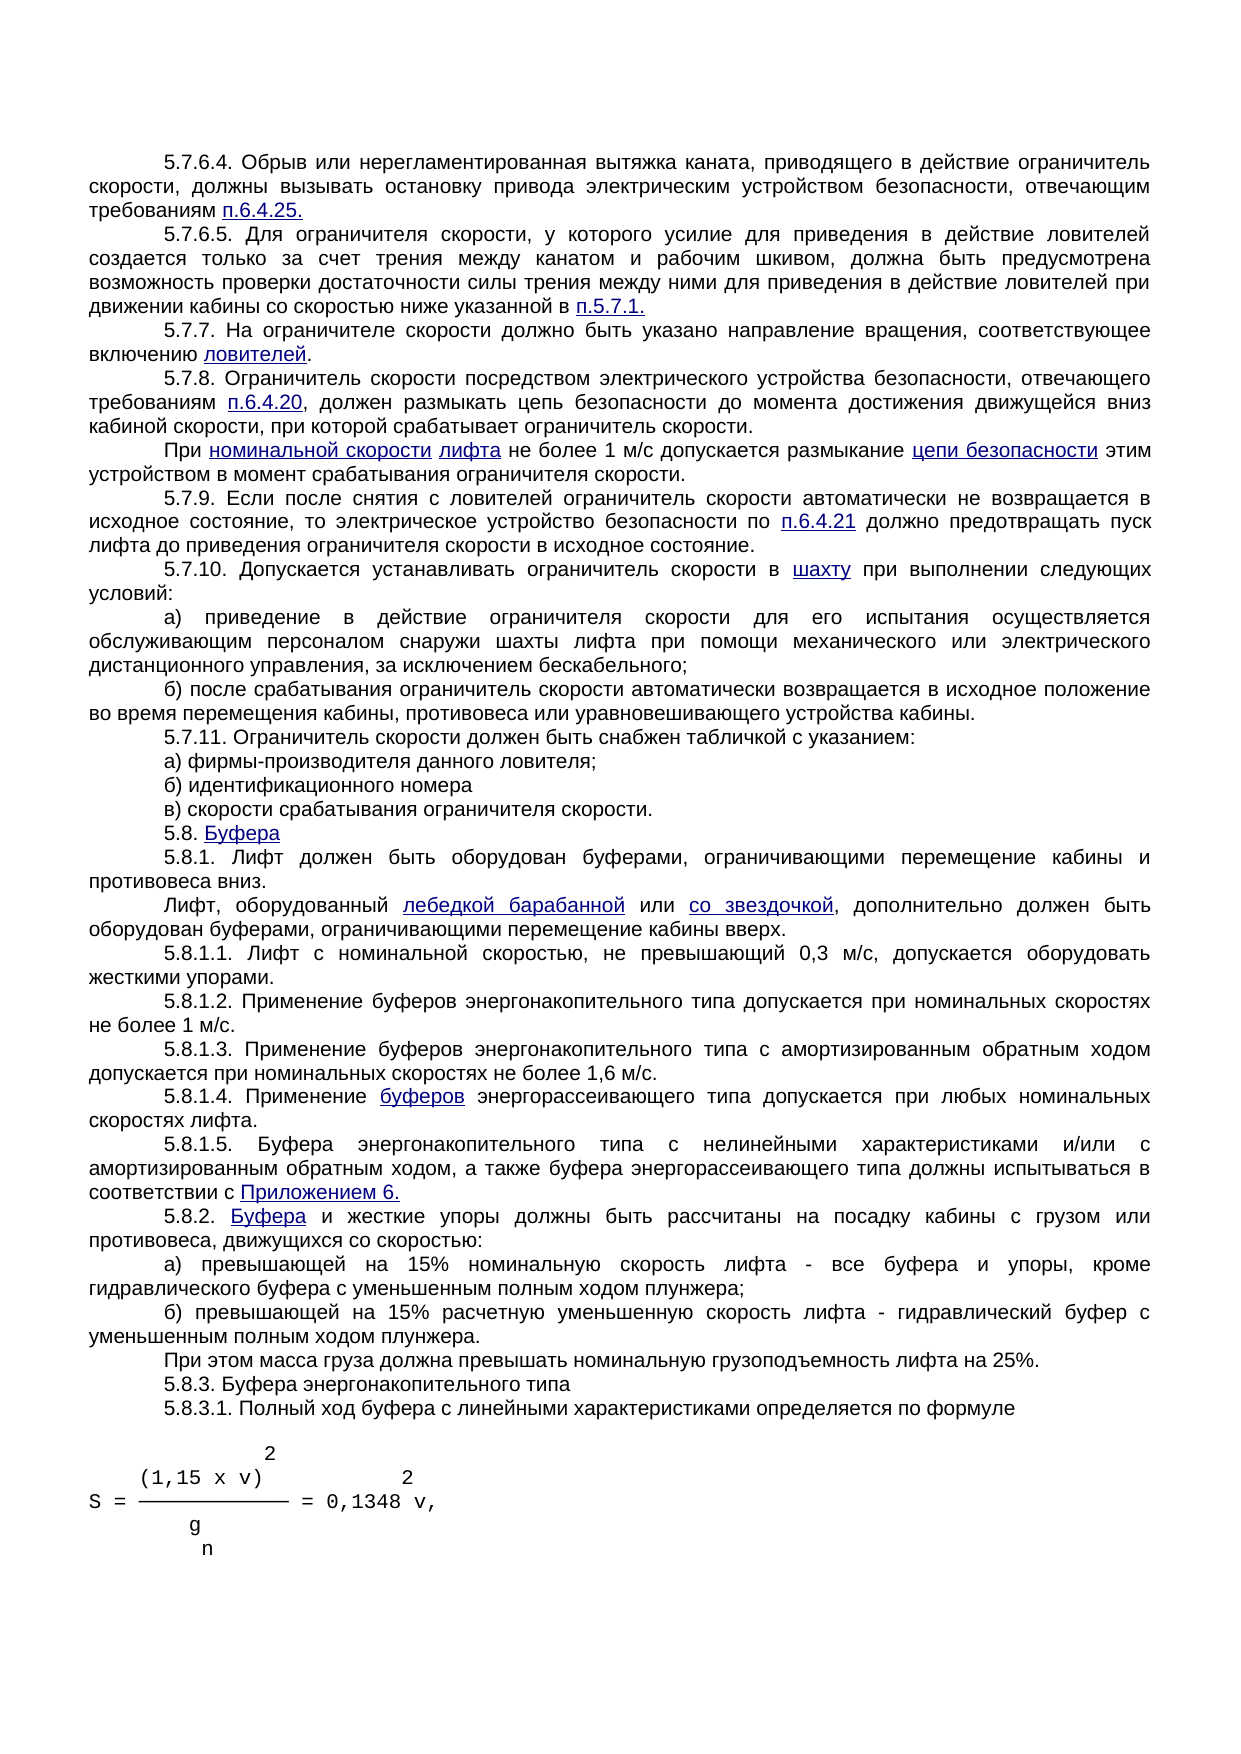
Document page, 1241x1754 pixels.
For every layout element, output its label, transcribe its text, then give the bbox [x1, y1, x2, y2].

text 5.8.1.4. Применение буферов энергорассеивающего типа допускается при любых номинальных скоростях лифта. [88, 1084, 1152, 1132]
text 5.8. Буфера [88, 821, 1152, 845]
text 5.7.6.5. Для ограничителя скорости, у которого усилие для приведения в действие ловителей создается только за счет трения между канатом и рабочим шкивом, должна быть предусмотрена возможность проверки достаточности силы трения между ними для приведения в действие ловителей при движении кабины со скоростью ниже указанной в п.5.7.1. [88, 222, 1152, 318]
text n [88, 1538, 1152, 1562]
text а) превышающей на 15% номинальную скорость лифта - все буфера и упоры, кроме гидравлического буфера с уменьшенным полным ходом плунжера; [88, 1252, 1152, 1300]
text 5.8.1.3. Применение буферов энергонакопительного типа с амортизированным обратным ходом допускается при номинальных скоростях не более 1,6 м/с. [88, 1036, 1152, 1084]
text а) приведение в действие ограничителя скорости для его испытания осуществляется обслуживающим персоналом снаружи шахты лифта при помощи механического или электрического дистанционного управления, за исключением бескабельного; [88, 605, 1152, 677]
text 5.7.7. На ограничителе скорости должно быть указано направление вращения, соответствующее включению ловителей. [88, 318, 1152, 366]
text 5.8.3. Буфера энергонакопительного типа [88, 1372, 1152, 1396]
text 5.7.9. Если после снятия с ловителей ограничитель скорости автоматически не возвращается в исходное состояние, то электрическое устройство безопасности по п.6.4.21 должно предотвращать пуск лифта до приведения ограничителя скорости в исходное состояние. [88, 485, 1152, 557]
text 5.8.1.2. Применение буферов энергонакопительного типа допускается при номинальных скоростях не более 1 м/с. [88, 988, 1152, 1036]
text в) скорости срабатывания ограничителя скорости. [88, 797, 1152, 821]
text б) после срабатывания ограничитель скорости автоматически возвращается в исходное положение во время перемещения кабины, противовеса или уравновешивающего устройства кабины. [88, 677, 1152, 725]
text (1,15 х v) 2 [88, 1467, 1152, 1491]
text б) превышающей на 15% расчетную уменьшенную скорость лифта - гидравлический буфер с уменьшенным полным ходом плунжера. [88, 1300, 1152, 1348]
text 2 [88, 1443, 1152, 1467]
text 5.7.11. Ограничитель скорости должен быть снабжен табличкой с указанием: [88, 725, 1152, 749]
text а) фирмы-производителя данного ловителя; [88, 749, 1152, 773]
text При этом масса груза должна превышать номинальную грузоподъемность лифта на 25%. [88, 1348, 1152, 1372]
text 5.8.2. Буфера и жесткие упоры должны быть рассчитаны на посадку кабины с грузом или противовеса, движущихся со скоростью: [88, 1204, 1152, 1252]
text 5.7.8. Ограничитель скорости посредством электрического устройства безопасности, отвечающего требованиям п.6.4.20, должен размыкать цепь безопасности до момента достижения движущейся вниз кабиной скорости, при которой срабатывает ограничитель скорости. [88, 366, 1152, 437]
text 5.8.1. Лифт должен быть оборудован буферами, ограничивающими перемещение кабины и противовеса вниз. [88, 845, 1152, 893]
text 5.8.1.5. Буфера энергонакопительного типа с нелинейными характеристиками и/или с амортизированным обратным ходом, а также буфера энергорассеивающего типа должны испытываться в соответствии с Приложением 6. [88, 1132, 1152, 1204]
text 5.8.1.1. Лифт с номинальной скоростью, не превышающий 0,3 м/с, допускается оборудовать жесткими упорами. [88, 941, 1152, 988]
text 5.8.3.1. Полный ход буфера с линейными характеристиками определяется по формуле [88, 1396, 1152, 1420]
text Лифт, оборудованный лебедкой барабанной или со звездочкой, дополнительно должен быть оборудован буферами, ограничивающими перемещение кабины вверх. [88, 893, 1152, 941]
text S = ──────────── = 0,1348 v, [88, 1491, 1152, 1514]
text 5.7.6.4. Обрыв или нерегламентированная вытяжка каната, приводящего в действие ограничитель скорости, должны вызывать остановку привода электрическим устройством безопасности, отвечающим требованиям п.6.4.25. [88, 150, 1152, 222]
text б) идентификационного номера [88, 773, 1152, 797]
text 5.7.10. Допускается устанавливать ограничитель скорости в шахту при выполнении следующих условий: [88, 557, 1152, 605]
text g [88, 1514, 1152, 1538]
text При номинальной скорости лифта не более 1 м/с допускается размыкание цепи безопасности этим устройством в момент срабатывания ограничителя скорости. [88, 437, 1152, 485]
